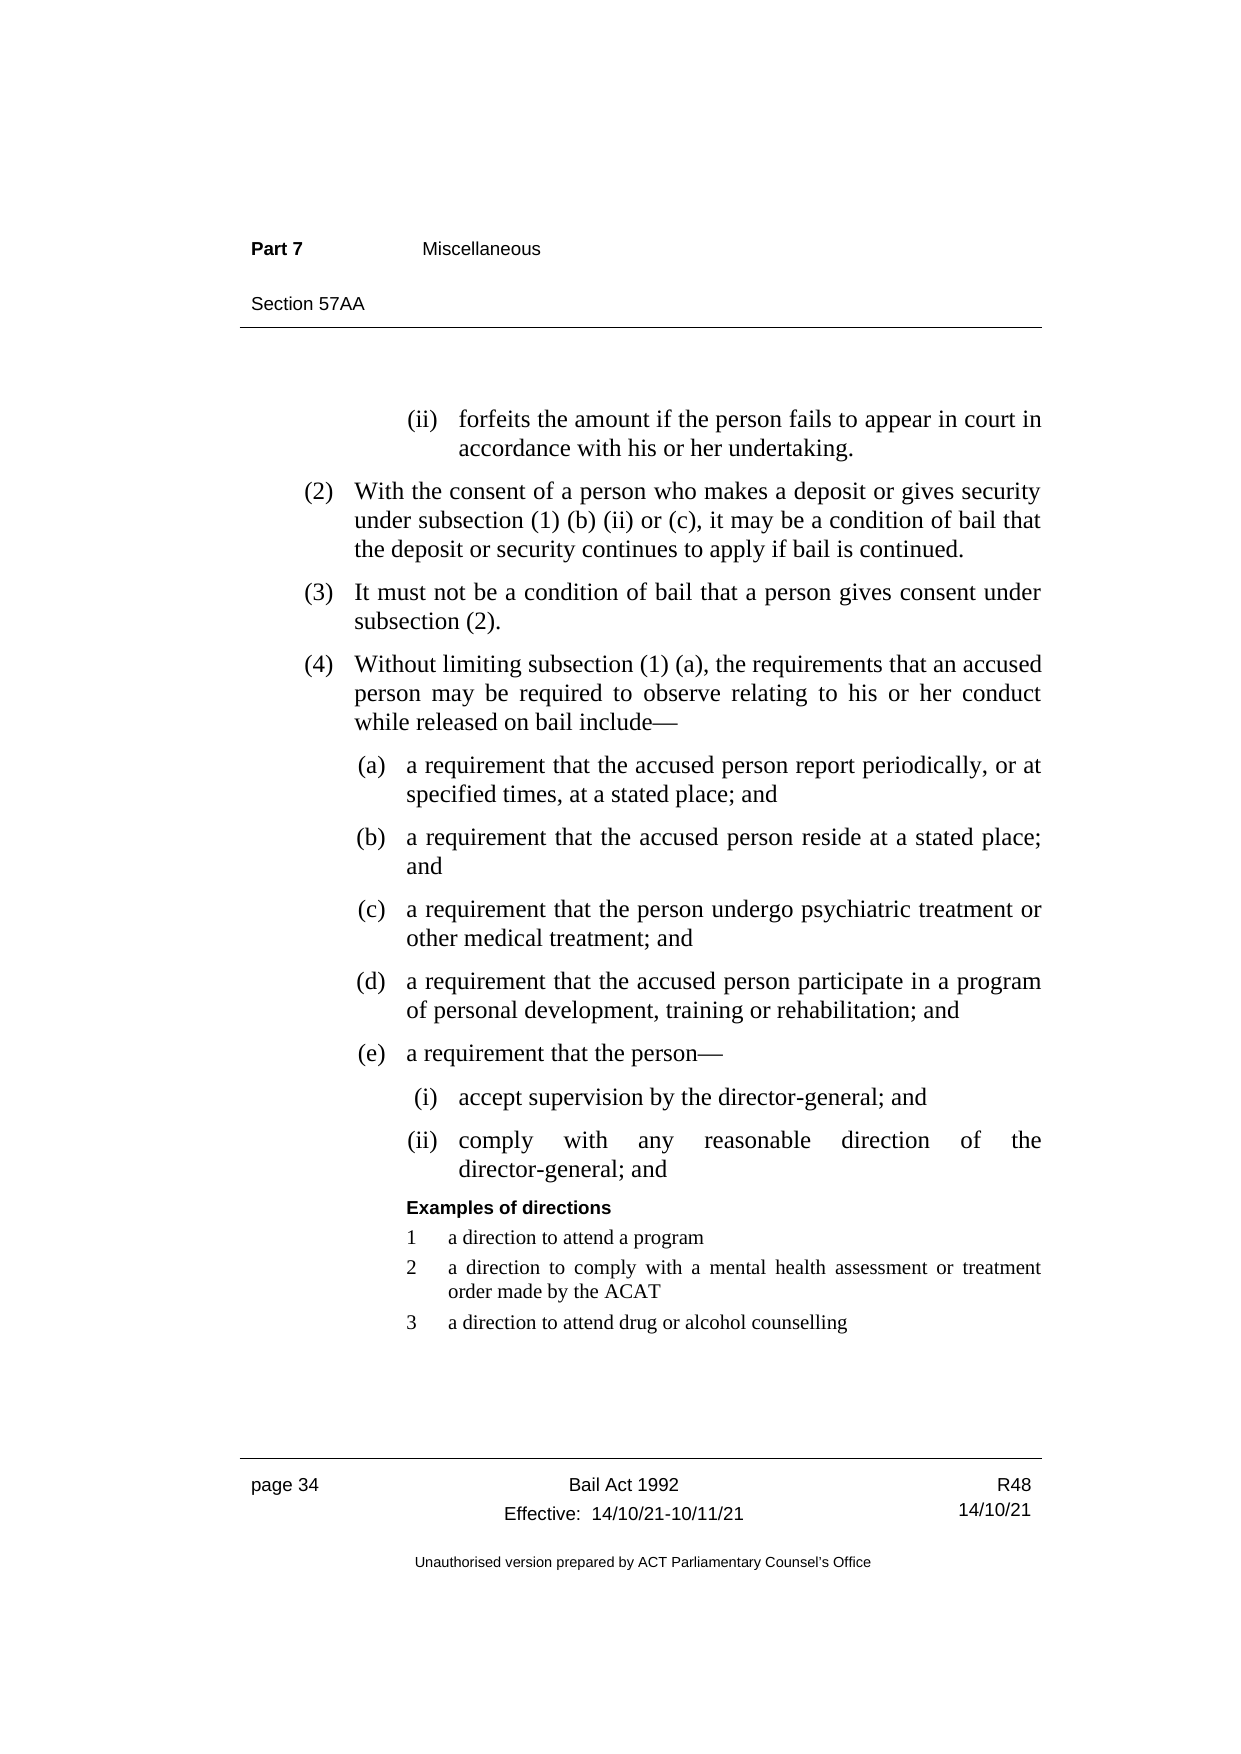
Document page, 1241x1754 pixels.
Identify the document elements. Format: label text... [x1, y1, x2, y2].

text (3) It must not be a condition of bail that a person gives consent under subsection (2). [239, 577, 1042, 634]
text Examples of directions [406, 1197, 1042, 1219]
text (e) a requirement that the person— [239, 1038, 1042, 1067]
text (d) a requirement that the accused person participate in a program of personal development, training or rehabilitation; and [239, 966, 1042, 1024]
text (c) a requirement that the person undergo psychiatric treatment or other medical treatment; and [239, 894, 1042, 952]
text 2 a direction to comply with a mental health assessment or treatment order made by the ACAT [406, 1255, 1042, 1303]
text (2) With the consent of a person who makes a deposit or gives security under subsection (1) (b) (ii) or (c), it may be a condition of bail that the deposit or security continues to apply if bail is continued. [239, 476, 1042, 562]
text (a) a requirement that the accused person report periodically, or at specified times, at a stated place; and [239, 750, 1042, 807]
text (ii) forfeits the amount if the person fails to appear in court in accordance with his or her undertaking. [239, 404, 1042, 462]
text (ii) comply with any reasonable direction of the director-general; and [239, 1125, 1042, 1182]
text (i) accept supervision by the director-general; and [239, 1082, 1042, 1110]
text 1 a direction to attend a program [406, 1225, 1042, 1249]
text (4) Without limiting subsection (1) (a), the requirements that an accused person may be required to observe relating to his or her conduct while released on bail include— [239, 649, 1042, 735]
text (b) a requirement that the accused person reside at a stated place; and [239, 822, 1042, 879]
text 3 a direction to attend drug or alcohol counselling [406, 1309, 1042, 1334]
